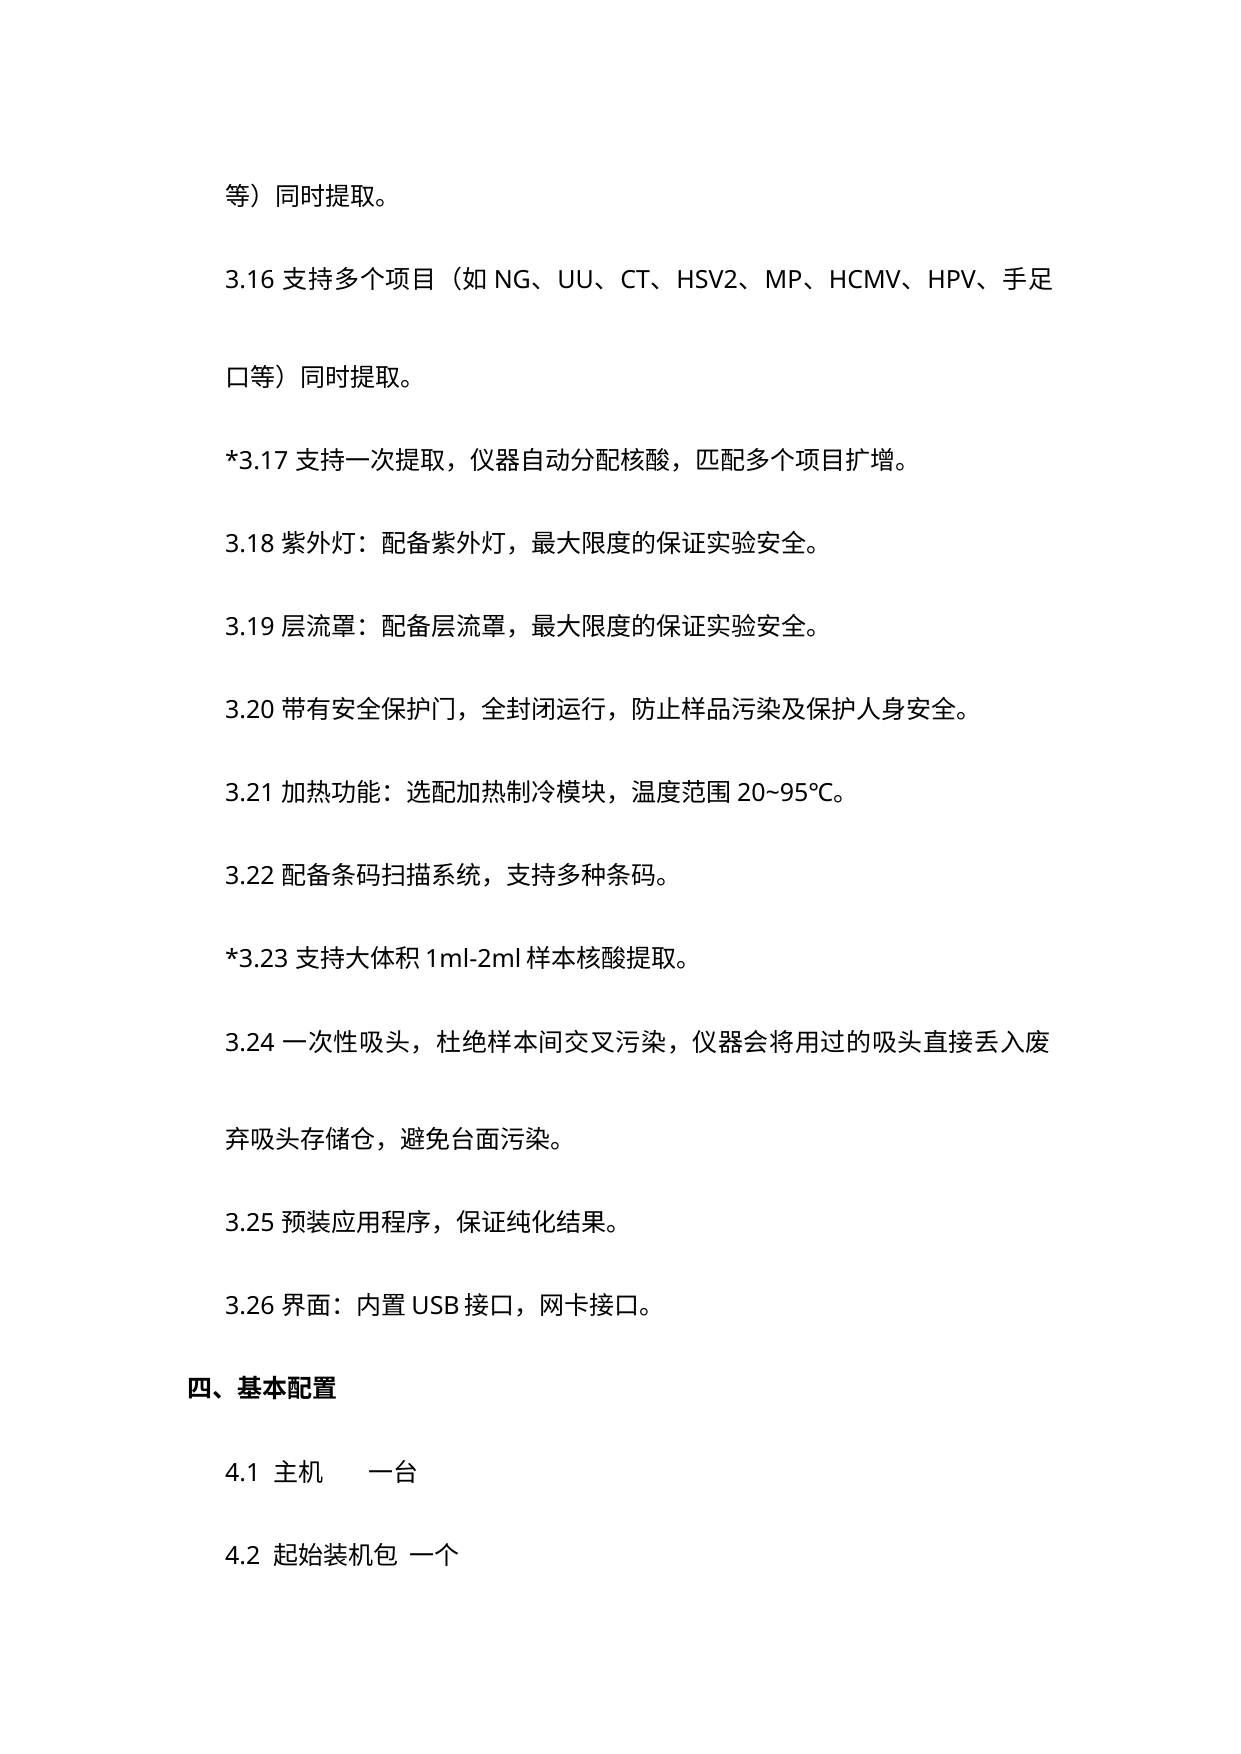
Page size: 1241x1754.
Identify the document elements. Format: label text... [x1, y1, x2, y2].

text *3.17 支持一次提取，仪器自动分配核酸，匹配多个项目扩增。 [225, 426, 1053, 491]
text 四、基本配置 [187, 1354, 1053, 1419]
text 3.22 配备条码扫描系统，支持多种条码。 [225, 841, 1053, 906]
text 4.1 主机 一台 [225, 1438, 1053, 1503]
text 4.2 起始装机包 一个 [225, 1521, 1053, 1586]
text 3.21 加热功能：选配加热制冷模块，温度范围 20~95℃。 [225, 758, 1053, 823]
text 3.26 界面：内置USB接口，网卡接口。 [225, 1271, 1053, 1336]
text 3.20 带有安全保护门，全封闭运行，防止样品污染及保护人身安全。 [225, 675, 1053, 740]
text 3.16 支持多个项目（如NG、UU、CT、HSV2、MP、HCMV、HPV、手足口等）同时提取。 [225, 245, 1053, 408]
text 3.18 紫外灯：配备紫外灯，最大限度的保证实验安全。 [225, 509, 1053, 574]
text 3.25 预装应用程序，保证纯化结果。 [225, 1188, 1053, 1253]
text 3.19 层流罩：配备层流罩，最大限度的保证实验安全。 [225, 592, 1053, 657]
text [225, 162, 1053, 227]
text 3.24 一次性吸头，杜绝样本间交叉污染，仪器会将用过的吸头直接丢入废弃吸头存储仓，避免台面污染。 [225, 1008, 1053, 1170]
text *3.23 支持大体积1ml-2ml样本核酸提取。 [225, 924, 1053, 989]
